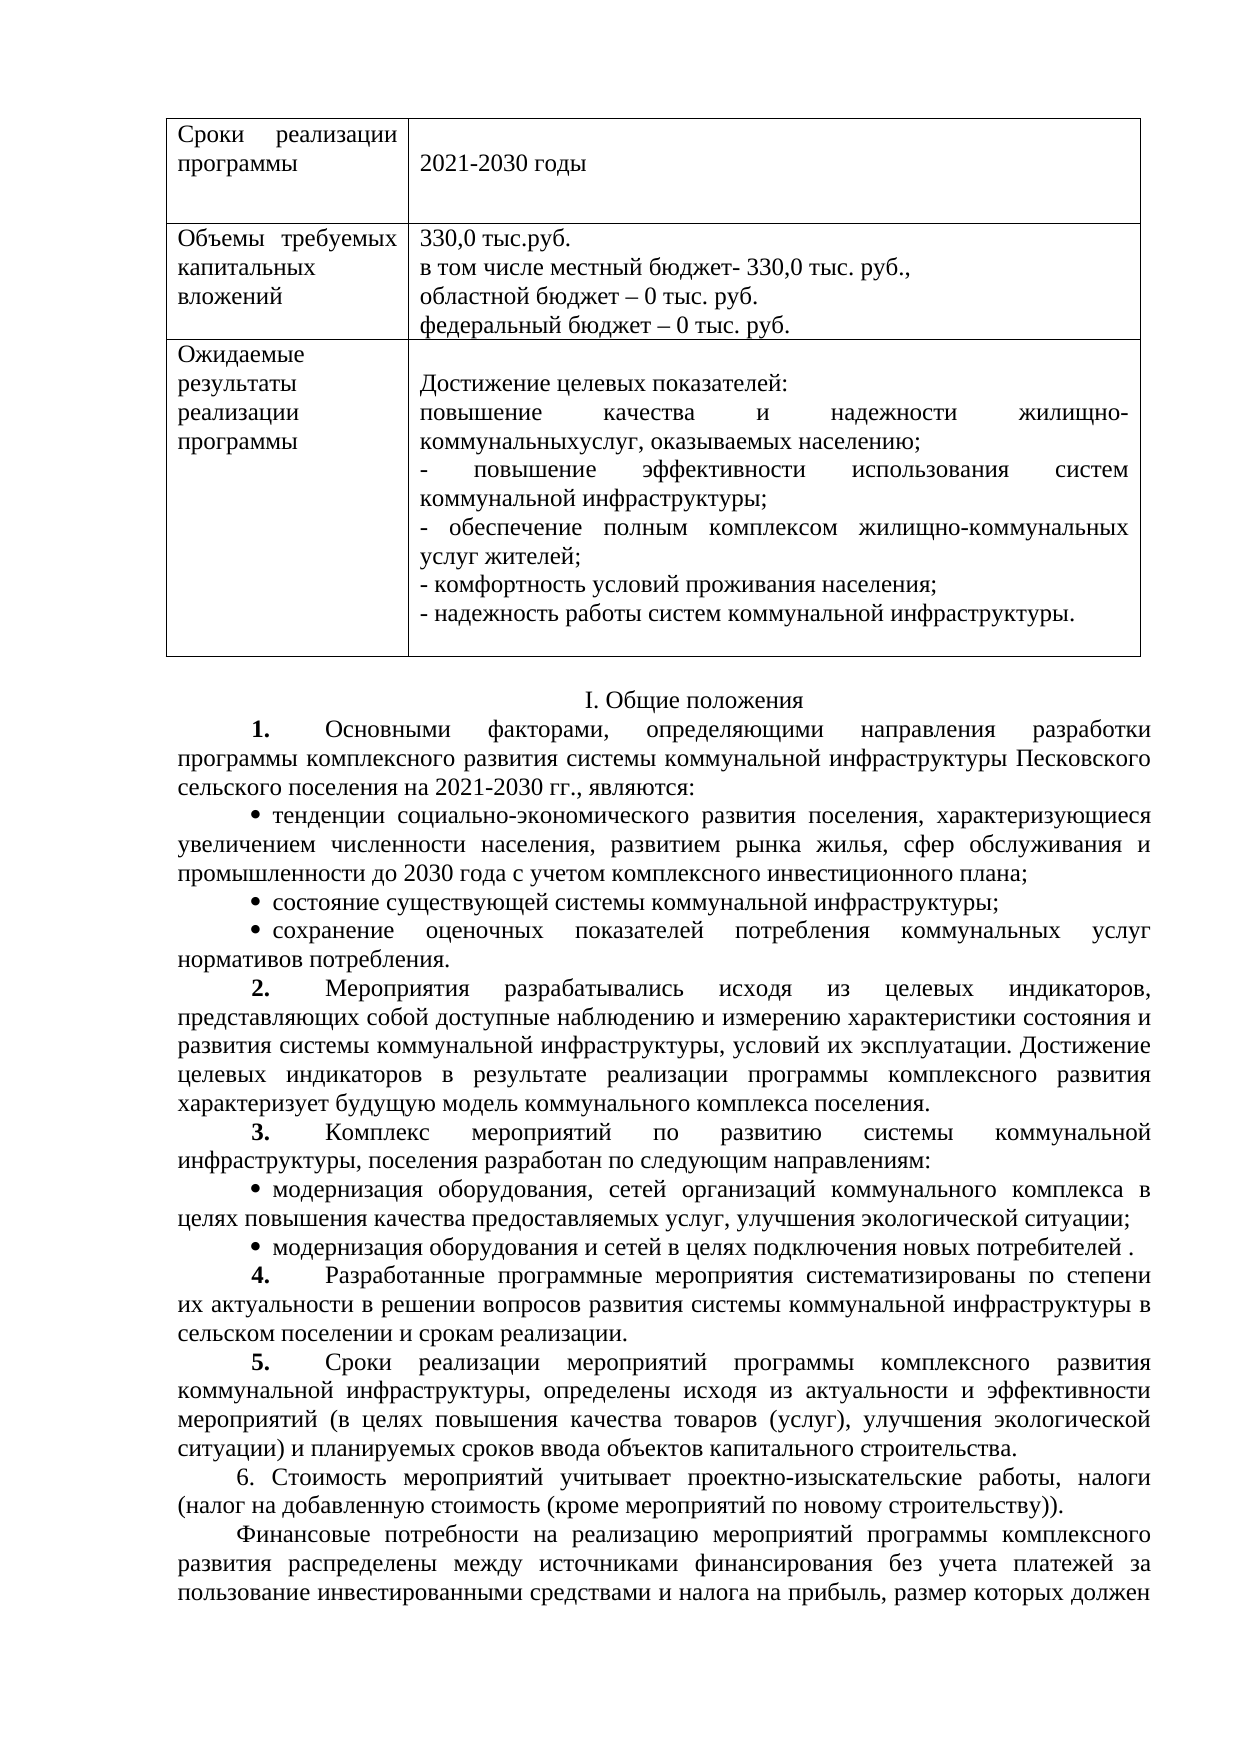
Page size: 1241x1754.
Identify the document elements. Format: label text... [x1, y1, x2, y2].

list состояние существующей системы коммунальной инфраструктуры; [177, 887, 1152, 916]
table_cell 2021-2030 годы [409, 119, 1140, 222]
list Основными факторами, определяющими направления разработки программы комплексного развития системы коммунальной инфраструктуры Песковского сельского поселения на 2021-2030 гг., являются: [177, 714, 1152, 801]
table_cell Объемы требуемых капитальных вложений [167, 224, 408, 338]
text I. Общие положения [177, 686, 1152, 714]
text 6. Стоимость мероприятий учитывает проектно-изыскательские работы, налоги (налог на добавленную стоимость (кроме мероприятий по новому строительству)). [177, 1462, 1152, 1519]
list модернизация оборудования, сетей организаций коммунального комплекса в целях повышения качества предоставляемых услуг, улучшения экологической ситуации; [177, 1174, 1152, 1232]
list Комплекс мероприятий по развитию системы коммунальной инфраструктуры, поселения разработан по следующим направлениям: [177, 1117, 1152, 1174]
table_cell 330,0 тыс.руб. в том числе местный бюджет- 330,0 тыс. руб., областной бюджет – 0 тыс. руб. федеральный бюджет – 0 тыс. руб. [409, 224, 1140, 338]
table_cell Ожидаемые результаты реализации программы [167, 340, 408, 656]
table_cell Достижение целевых показателей: повышение качества и надежности жилищно-коммунальныхуслуг, оказываемых населению; - повышение эффективности использования систем коммунальной инфраструктуры; - обеспечение полным комплексом жилищно-коммунальных услуг жителей; - комфортность условий проживания населения; - надежность работы систем коммунальной инфраструктуры. [409, 340, 1140, 656]
table_cell Сроки реализации программы [167, 119, 408, 222]
list тенденции социально-экономического развития поселения, характеризующиеся увеличением численности населения, развитием рынка жилья, сфер обслуживания и промышленности до 2030 года с учетом комплексного инвестиционного плана; [177, 801, 1152, 887]
list Мероприятия разрабатывались исходя из целевых индикаторов, представляющих собой доступные наблюдению и измерению характеристики состояния и развития системы коммунальной инфраструктуры, условий их эксплуатации. Достижение целевых индикаторов в результате реализации программы комплексного развития характеризует будущую модель коммунального комплекса поселения. [177, 973, 1152, 1117]
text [177, 1519, 1152, 1606]
list модернизация оборудования и сетей в целях подключения новых потребителей . [177, 1232, 1152, 1261]
list Разработанные программные мероприятия систематизированы по степени их актуальности в решении вопросов развития системы коммунальной инфраструктуры в сельском поселении и срокам реализации. [177, 1261, 1152, 1347]
list Сроки реализации мероприятий программы комплексного развития коммунальной инфраструктуры, определены исходя из актуальности и эффективности мероприятий (в целях повышения качества товаров (услуг), улучшения экологической ситуации) и планируемых сроков ввода объектов капитального строительства. [177, 1347, 1152, 1462]
list сохранение оценочных показателей потребления коммунальных услуг нормативов потребления. [177, 916, 1152, 973]
